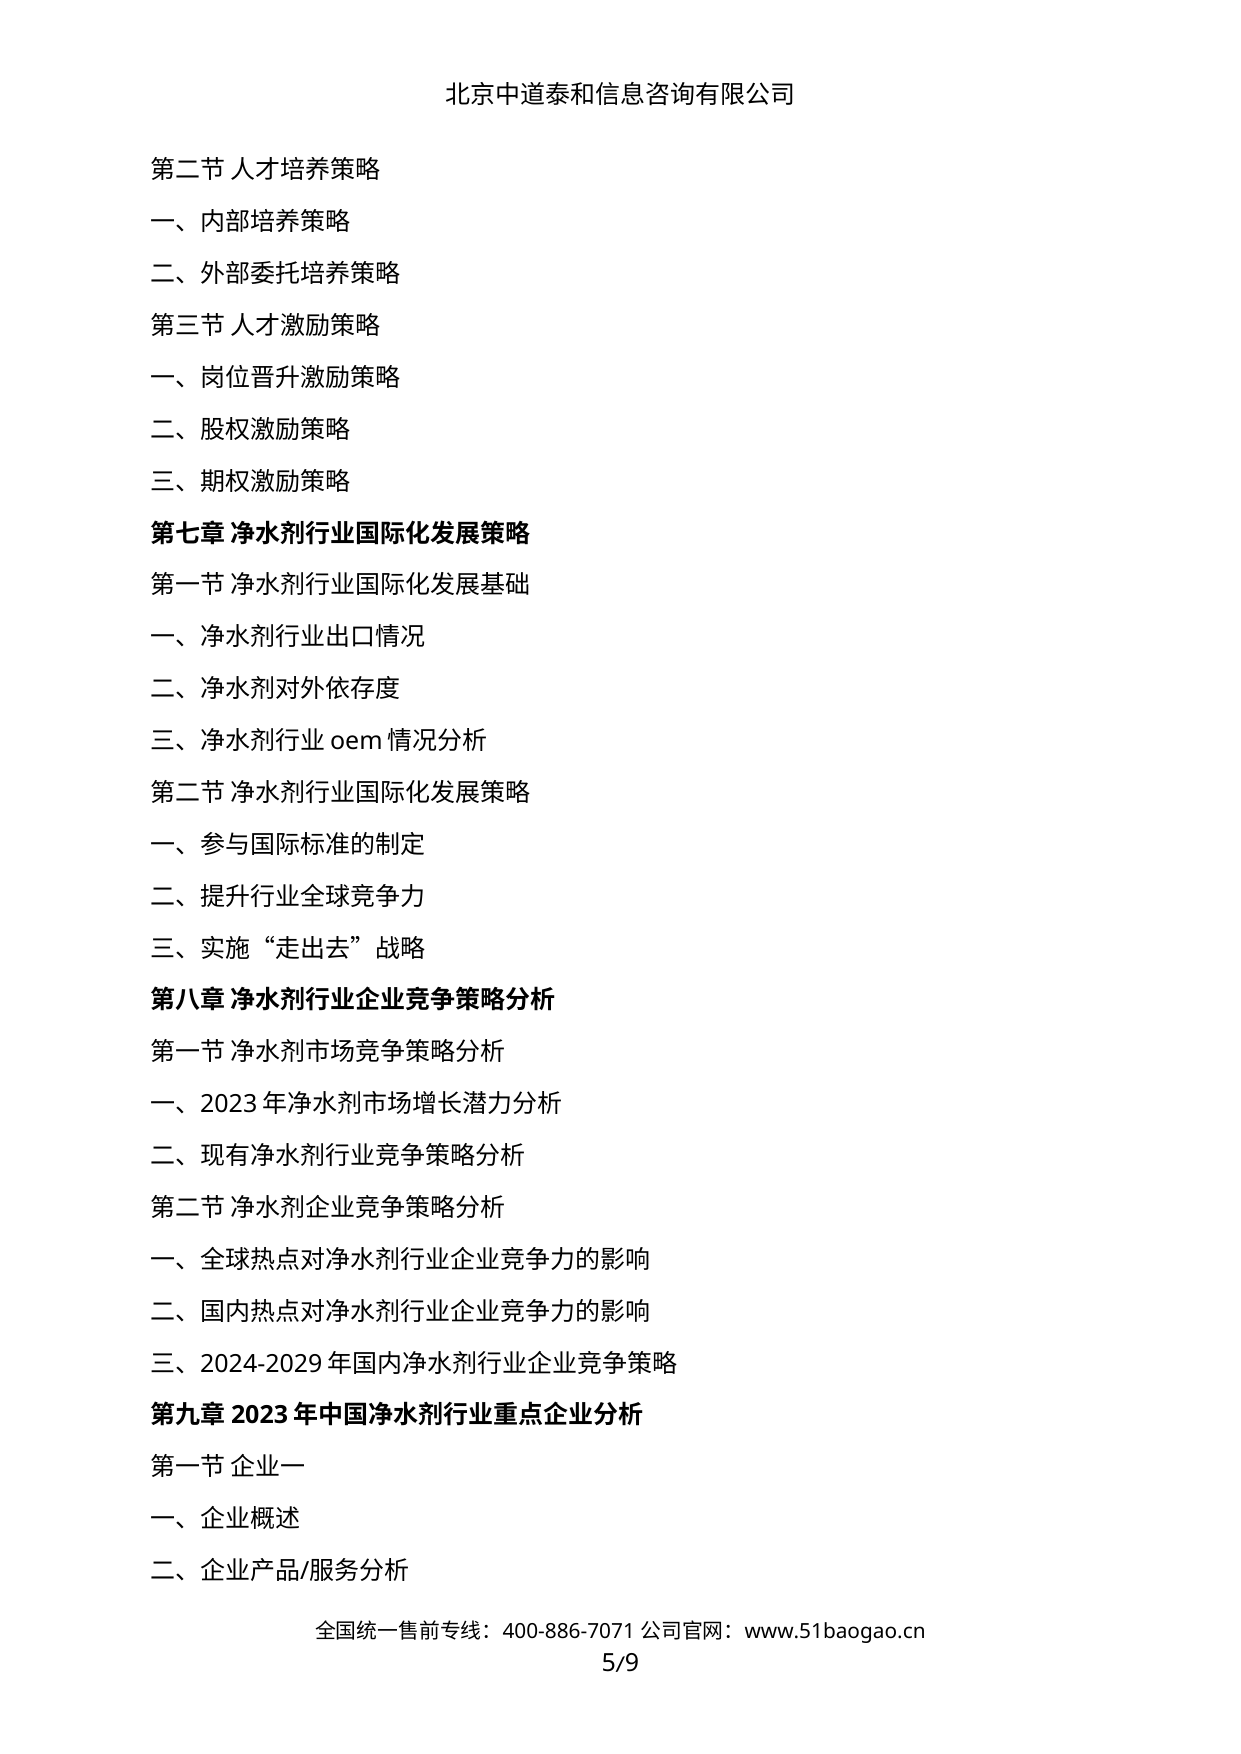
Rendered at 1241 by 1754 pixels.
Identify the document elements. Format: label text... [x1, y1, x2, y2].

text 第一节 企业一 [150, 1447, 1090, 1483]
text 第九章 2023年中国净水剂行业重点企业分析 [150, 1395, 1090, 1431]
text 第三节 人才激励策略 [150, 306, 1090, 342]
text 二、外部委托培养策略 [150, 254, 1090, 290]
text 三、期权激励策略 [150, 461, 1090, 497]
text 二、股权激励策略 [150, 409, 1090, 446]
text 一、净水剂行业出口情况 [150, 617, 1090, 653]
text 一、内部培养策略 [150, 202, 1090, 238]
text 一、2023年净水剂市场增长潜力分析 [150, 1084, 1090, 1120]
text 第八章 净水剂行业企业竞争策略分析 [150, 980, 1090, 1016]
text 一、岗位晋升激励策略 [150, 357, 1090, 394]
text 三、净水剂行业oem情况分析 [150, 721, 1090, 757]
text 第一节 净水剂市场竞争策略分析 [150, 1032, 1090, 1068]
text 二、企业产品/服务分析 [150, 1551, 1090, 1587]
text 第二节 人才培养策略 [150, 150, 1090, 186]
text 第二节 净水剂行业国际化发展策略 [150, 772, 1090, 809]
text 三、2024-2029年国内净水剂行业企业竞争策略 [150, 1343, 1090, 1379]
text 二、国内热点对净水剂行业企业竞争力的影响 [150, 1291, 1090, 1327]
text 一、企业概述 [150, 1499, 1090, 1535]
text 三、实施“走出去”战略 [150, 928, 1090, 964]
text 一、全球热点对净水剂行业企业竞争力的影响 [150, 1239, 1090, 1276]
text 二、提升行业全球竞争力 [150, 876, 1090, 912]
text 一、参与国际标准的制定 [150, 824, 1090, 861]
text 第一节 净水剂行业国际化发展基础 [150, 565, 1090, 601]
text 第二节 净水剂企业竞争策略分析 [150, 1187, 1090, 1224]
text 第七章 净水剂行业国际化发展策略 [150, 513, 1090, 549]
text 二、净水剂对外依存度 [150, 669, 1090, 705]
text 二、现有净水剂行业竞争策略分析 [150, 1136, 1090, 1172]
